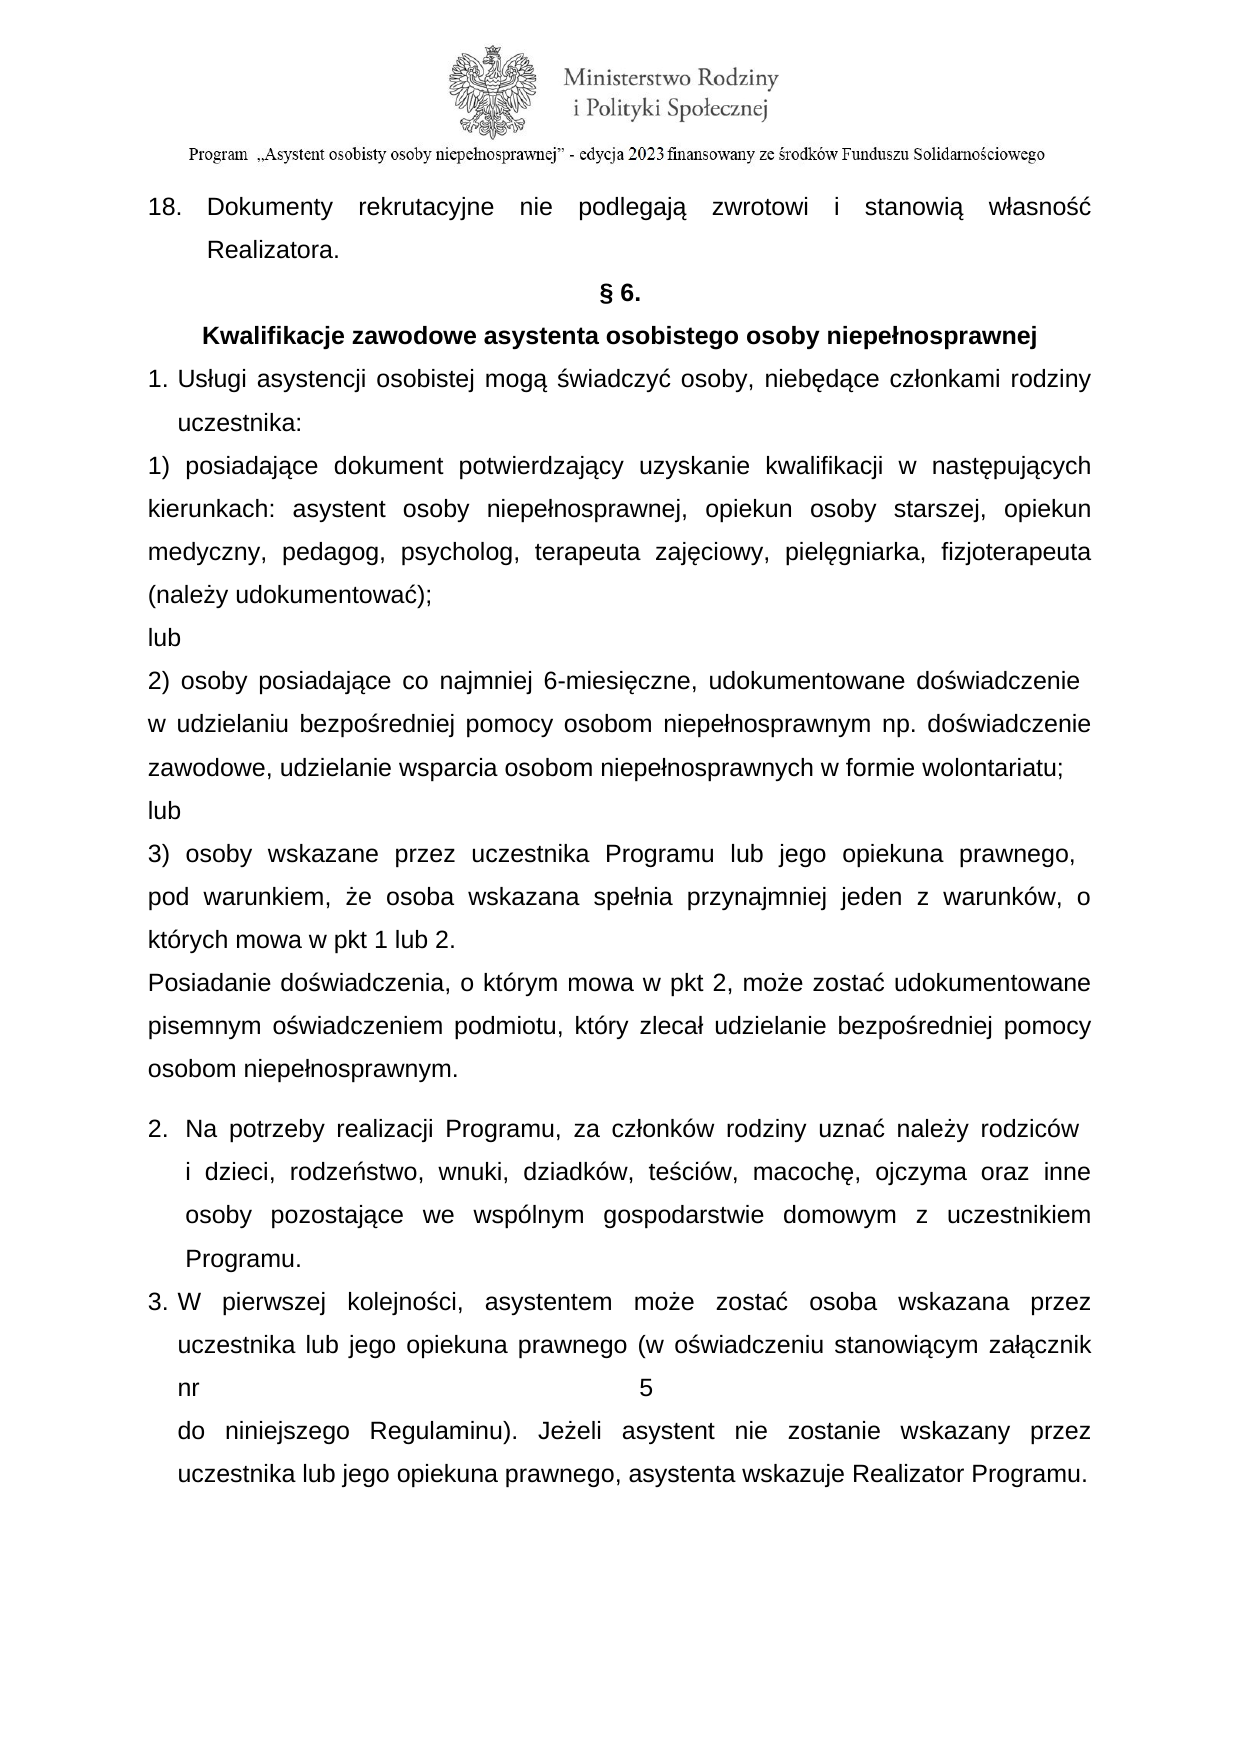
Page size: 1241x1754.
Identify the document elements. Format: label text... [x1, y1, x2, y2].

list W pierwszej kolejności, asystentem może zostać osoba wskazana przez uczestnika lub jego opiekuna prawnego (w oświadczeniu stanowiącym załącznik nr 5 do niniejszego Regulaminu). Jeżeli asystent nie zostanie wskazany przez uczestnika lub jego opiekuna prawnego, asystenta wskazuje Realizator Programu. [148, 1287, 1093, 1488]
list Usługi asystencji osobistej mogą świadczyć osoby, niebędące członkami rodziny uczestnika: [148, 364, 1093, 436]
text lub [148, 623, 1093, 652]
text 1) posiadające dokument potwierdzający uzyskanie kwalifikacji w następujących kierunkach: asystent osoby niepełnosprawnej, opiekun osoby starszej, opiekun medyczny, pedagog, psycholog, terapeuta zajęciowy, pielęgniarka, fizjoterapeuta (należy udokumentować); [148, 451, 1093, 609]
picture [140, 30, 1085, 174]
list Dokumenty rekrutacyjne nie podlegają zwrotowi i stanowią własność Realizatora. [148, 192, 1093, 264]
text 2) osoby posiadające co najmniej 6-miesięczne, udokumentowane doświadczenie w udzielaniu bezpośredniej pomocy osobom niepełnosprawnym np. doświadczenie zawodowe, udzielanie wsparcia osobom niepełnosprawnych w formie wolontariatu; [148, 666, 1093, 781]
text § 6. [148, 278, 1093, 307]
text Kwalifikacje zawodowe asystenta osobistego osoby niepełnosprawnej [148, 321, 1093, 350]
text 3) osoby wskazane przez uczestnika Programu lub jego opiekuna prawnego, pod warunkiem, że osoba wskazana spełnia przynajmniej jeden z warunków, o których mowa w pkt 1 lub 2. [148, 839, 1093, 954]
text lub [148, 796, 1093, 824]
list Na potrzeby realizacji Programu, za członków rodziny uznać należy rodziców i dzieci, rodzeństwo, wnuki, dziadków, teściów, macochę, ojczyma oraz inne osoby pozostające we wspólnym gospodarstwie domowym z uczestnikiem Programu. [148, 1114, 1093, 1272]
text Posiadanie doświadczenia, o którym mowa w pkt 2, może zostać udokumentowane pisemnym oświadczeniem podmiotu, który zlecał udzielanie bezpośredniej pomocy osobom niepełnosprawnym. [148, 968, 1093, 1083]
